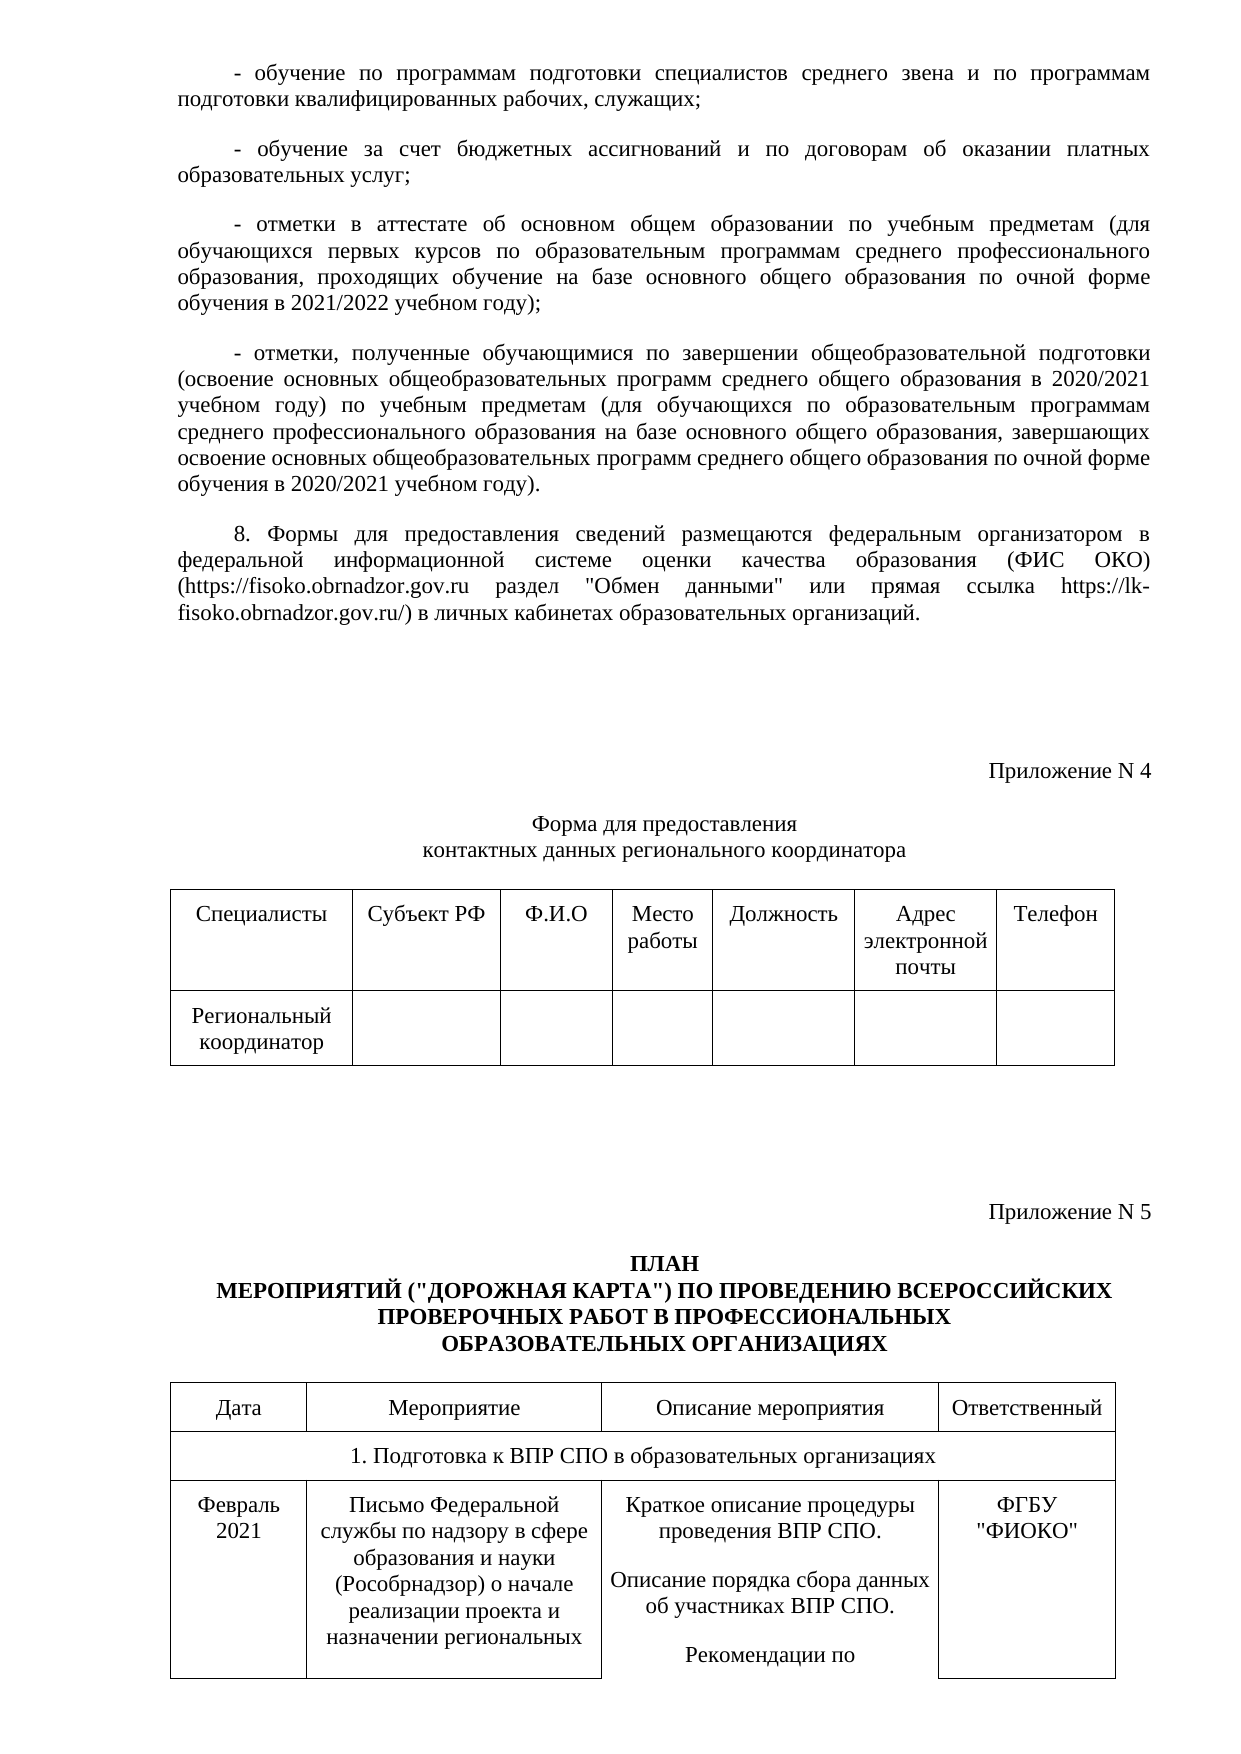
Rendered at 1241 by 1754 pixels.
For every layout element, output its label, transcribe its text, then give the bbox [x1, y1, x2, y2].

table_header Должность [713, 890, 854, 990]
table_header Место работы [613, 890, 712, 990]
table_cell Письмо Федеральной службы по надзору в сфере образования и науки (Рособрнадзор) о начале реализации проекта и назначении региональных координаторов проекта ВПР СПО [307, 1481, 601, 1678]
text Приложение N 4 [177, 757, 1152, 783]
table_cell [997, 991, 1114, 1065]
text контактных данных регионального координатора [177, 836, 1152, 862]
title ПЛАН [177, 1251, 1152, 1277]
table_header Специалисты [171, 890, 352, 990]
text - обучение за счет бюджетных ассигнований и по договорам об оказании платных образовательных услуг; [177, 135, 1152, 187]
table_header Ответственный [939, 1383, 1115, 1431]
table_header Адрес электронной почты [855, 890, 996, 990]
text - обучение по программам подготовки специалистов среднего звена и по программам подготовки квалифицированных рабочих, служащих; [177, 59, 1152, 112]
table_header Мероприятие [307, 1383, 601, 1431]
title МЕРОПРИЯТИЙ ("ДОРОЖНАЯ КАРТА") ПО ПРОВЕДЕНИЮ ВСЕРОССИЙСКИХ [177, 1277, 1152, 1303]
table_header Субъект РФ [353, 890, 500, 990]
title ОБРАЗОВАТЕЛЬНЫХ ОРГАНИЗАЦИЯХ [177, 1329, 1152, 1356]
table_header Дата [171, 1383, 306, 1431]
title ПРОВЕРОЧНЫХ РАБОТ В ПРОФЕССИОНАЛЬНЫХ [177, 1303, 1152, 1329]
text - отметки, полученные обучающимися по завершении общеобразовательной подготовки (освоение основных общеобразовательных программ среднего общего образования в 2020/2021 учебном году) по учебным предметам (для обучающихся по образовательным программам среднего профессионального образования на базе основного общего образования, завершающих освоение основных общеобразовательных программ среднего общего образования по очной форме обучения в 2020/2021 учебном году). [177, 339, 1152, 497]
text 8. Формы для предоставления сведений размещаются федеральным организатором в федеральной информационной системе оценки качества образования (ФИС ОКО) (https://fisoko.obrnadzor.gov.ru раздел "Обмен данными" или прямая ссылка https://lk-fisoko.obrnadzor.gov.ru/) в личных кабинетах образовательных организаций. [177, 520, 1152, 625]
table_cell Региональный координатор [171, 991, 352, 1065]
table_cell [713, 991, 854, 1065]
table_cell [501, 991, 612, 1065]
text - отметки в аттестате об основном общем образовании по учебным предметам (для обучающихся первых курсов по образовательным программам среднего профессионального образования, проходящих обучение на базе основного общего образования по очной форме обучения в 2021/2022 учебном году); [177, 210, 1152, 316]
table_cell [353, 991, 500, 1065]
table_cell Краткое описание процедуры проведения ВПР СПО. [602, 1481, 938, 1554]
text Приложение N 5 [177, 1198, 1152, 1224]
table_header Описание мероприятия [602, 1383, 938, 1431]
table_header Ф.И.О [501, 890, 612, 990]
text Форма для предоставления [177, 809, 1152, 836]
table_cell [855, 991, 996, 1065]
table_header Телефон [997, 890, 1114, 990]
table_cell 1. Подготовка к ВПР СПО в образовательных организациях [171, 1432, 1115, 1479]
table_cell Описание порядка сбора данных об участниках ВПР СПО. [602, 1555, 938, 1629]
table_cell Февраль 2021 [171, 1481, 306, 1678]
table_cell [602, 1630, 938, 1678]
table_cell [613, 991, 712, 1065]
table_cell ФГБУ "ФИОКО" [939, 1481, 1115, 1678]
